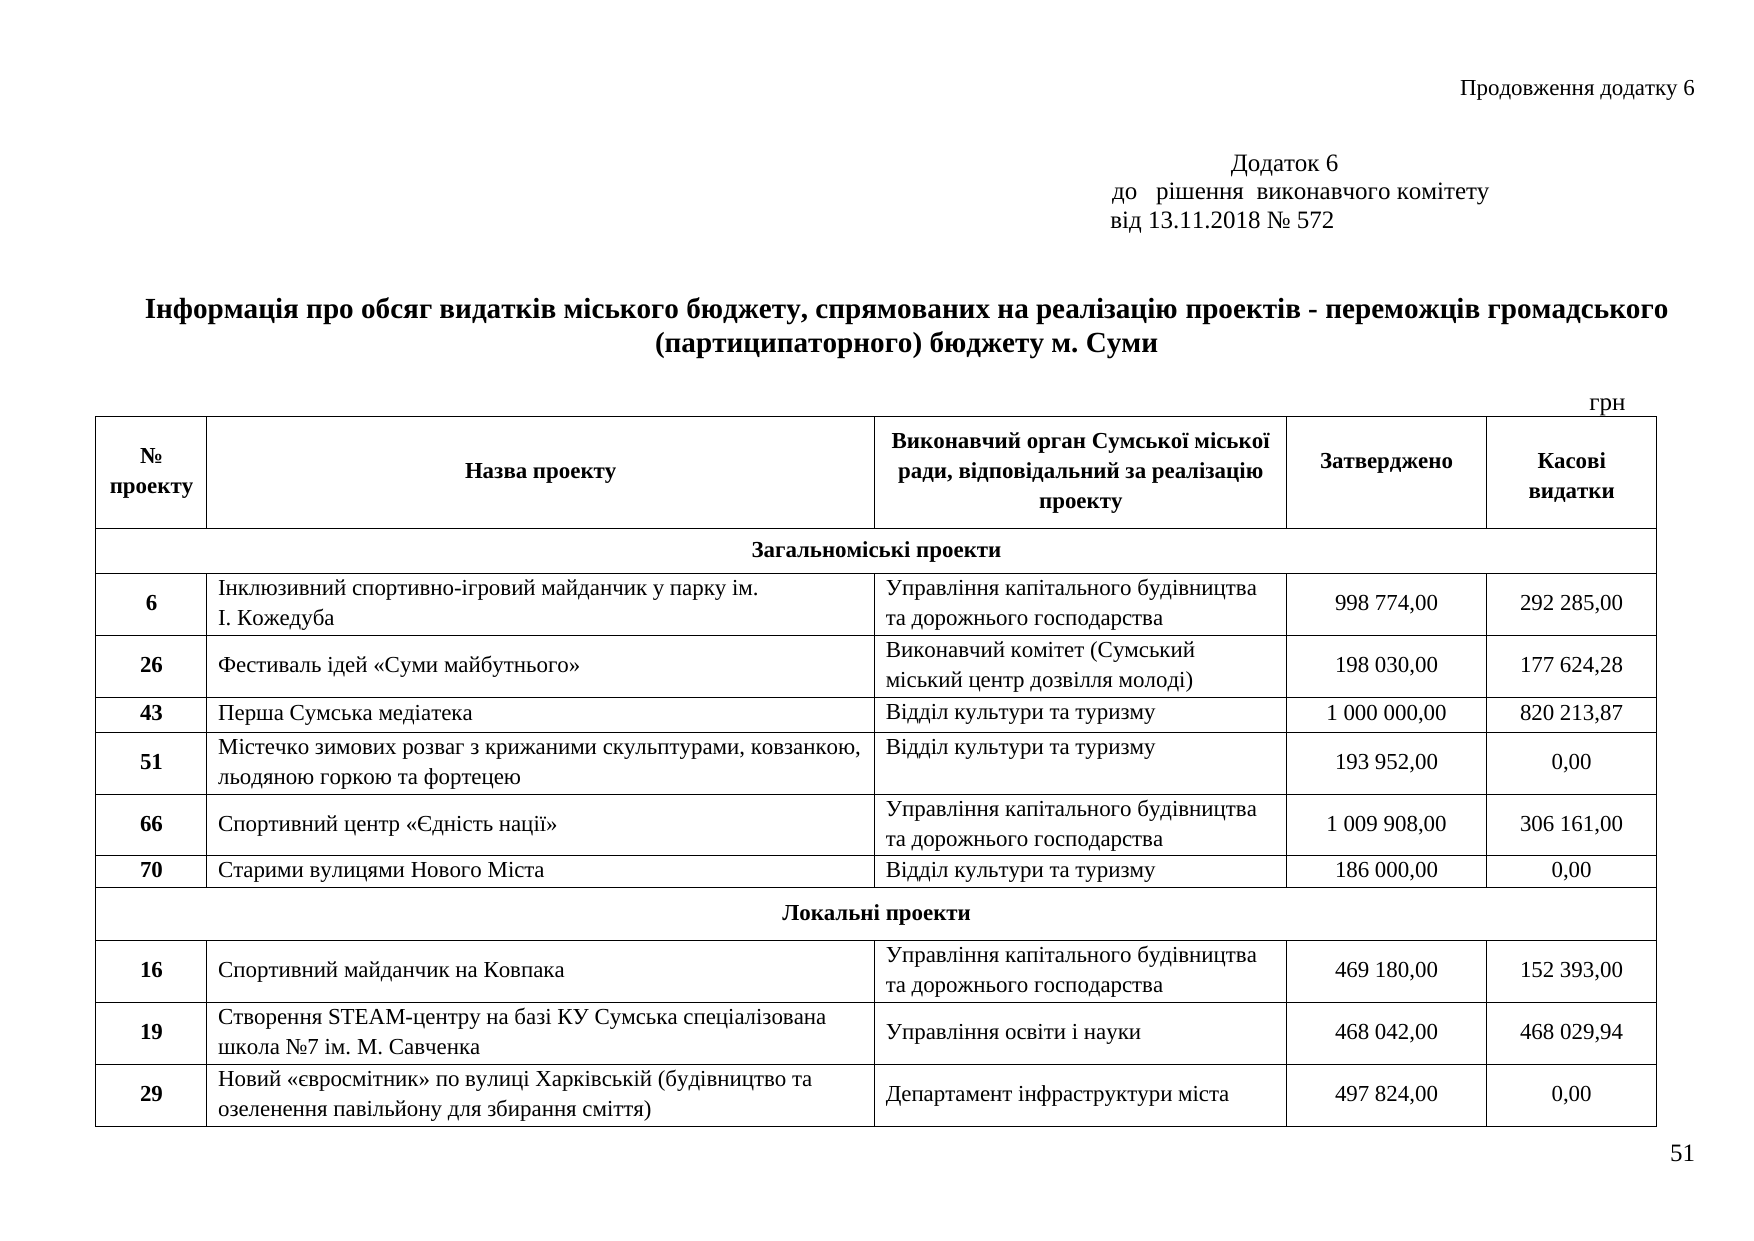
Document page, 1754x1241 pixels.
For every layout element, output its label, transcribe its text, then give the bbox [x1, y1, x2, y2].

text Додаток 6 [118, 148, 1695, 176]
table_cell 43 [96, 698, 206, 732]
table_header Назва проекту [207, 417, 874, 528]
table_cell Створення STEAM-центру на базі КУ Сумська спеціалізована школа №7 ім. М. Савченка [207, 1003, 874, 1064]
table_cell 66 [96, 795, 206, 855]
table_cell 306 161,00 [1487, 795, 1656, 855]
table_cell 468 029,94 [1487, 1003, 1656, 1064]
table_cell Відділ культури та туризму [875, 733, 1286, 793]
text до рішення виконавчого комітету [118, 176, 1695, 205]
table_cell 16 [96, 941, 206, 1002]
text грн [118, 387, 1695, 416]
table_cell 186 000,00 [1287, 856, 1486, 887]
table_cell 19 [96, 1003, 206, 1064]
table_cell 292 285,00 [1487, 574, 1656, 635]
table_cell 497 824,00 [1287, 1065, 1486, 1126]
table_header Касові видатки [1487, 417, 1656, 528]
table_cell Управління капітального будівництва та дорожнього господарства [875, 795, 1286, 855]
text Інформація про обсяг видатків міського бюджету, спрямованих на реалізацію проектів - переможців громадського (партиципаторного) бюджету м. Суми [118, 291, 1695, 358]
table_cell 177 624,28 [1487, 636, 1656, 697]
table_cell Департамент інфраструктури міста [875, 1065, 1286, 1126]
text від 13.11.2018 № 572 87 [118, 205, 1695, 234]
table_cell 29 [96, 1065, 206, 1126]
table_cell 26 [96, 636, 206, 697]
table_cell Інклюзивний спортивно-ігровий майданчик у парку ім. І. Кожедуба [207, 574, 874, 635]
table_cell Відділ культури та туризму [875, 856, 1286, 887]
table_cell Спортивний центр «Єдність нації» [207, 795, 874, 855]
table_cell Локальні проекти [96, 888, 1656, 940]
table_cell 193 952,00 [1287, 733, 1486, 793]
table_cell 468 042,00 [1287, 1003, 1486, 1064]
table_cell Загальноміські проекти [96, 529, 1656, 573]
table_cell Управління капітального будівництва та дорожнього господарства [875, 941, 1286, 1002]
table_cell Новий «євросмітник» по вулиці Харківській (будівництво та озеленення павільйону для збирання сміття) [207, 1065, 874, 1126]
table_header Виконавчий орган Сумської міської ради, відповідальний за реалізацію проекту [875, 417, 1286, 528]
table_cell 820 213,87 [1487, 698, 1656, 732]
table_cell 0,00 [1487, 856, 1656, 887]
table_cell 51 [96, 733, 206, 793]
table_cell Відділ культури та туризму [875, 698, 1286, 732]
table_cell Виконавчий комітет (Сумський міський центр дозвілля молоді) [875, 636, 1286, 697]
table_cell Управління капітального будівництва та дорожнього господарства [875, 574, 1286, 635]
table_cell 469 180,00 [1287, 941, 1486, 1002]
table_header Затверджено [1287, 417, 1486, 528]
table_cell Старими вулицями Нового Міста [207, 856, 874, 887]
table_cell 198 030,00 [1287, 636, 1486, 697]
table_cell 6 [96, 574, 206, 635]
table_header № проекту [96, 417, 206, 528]
table_cell Фестиваль ідей «Суми майбутнього» [207, 636, 874, 697]
table_cell Містечко зимових розваг з крижаними скульптурами, ковзанкою, льодяною горкою та фортецею [207, 733, 874, 793]
table_cell Перша Сумська медіатека [207, 698, 874, 732]
table_cell 0,00 [1487, 1065, 1656, 1126]
table_cell 152 393,00 [1487, 941, 1656, 1002]
table_cell Спортивний майданчик на Ковпака [207, 941, 874, 1002]
table_cell 1 009 908,00 [1287, 795, 1486, 855]
table_cell 0,00 [1487, 733, 1656, 793]
table_cell 1 000 000,00 [1287, 698, 1486, 732]
table_cell Управління освіти і науки [875, 1003, 1286, 1064]
table_cell 70 [96, 856, 206, 887]
table_cell 998 774,00 [1287, 574, 1486, 635]
